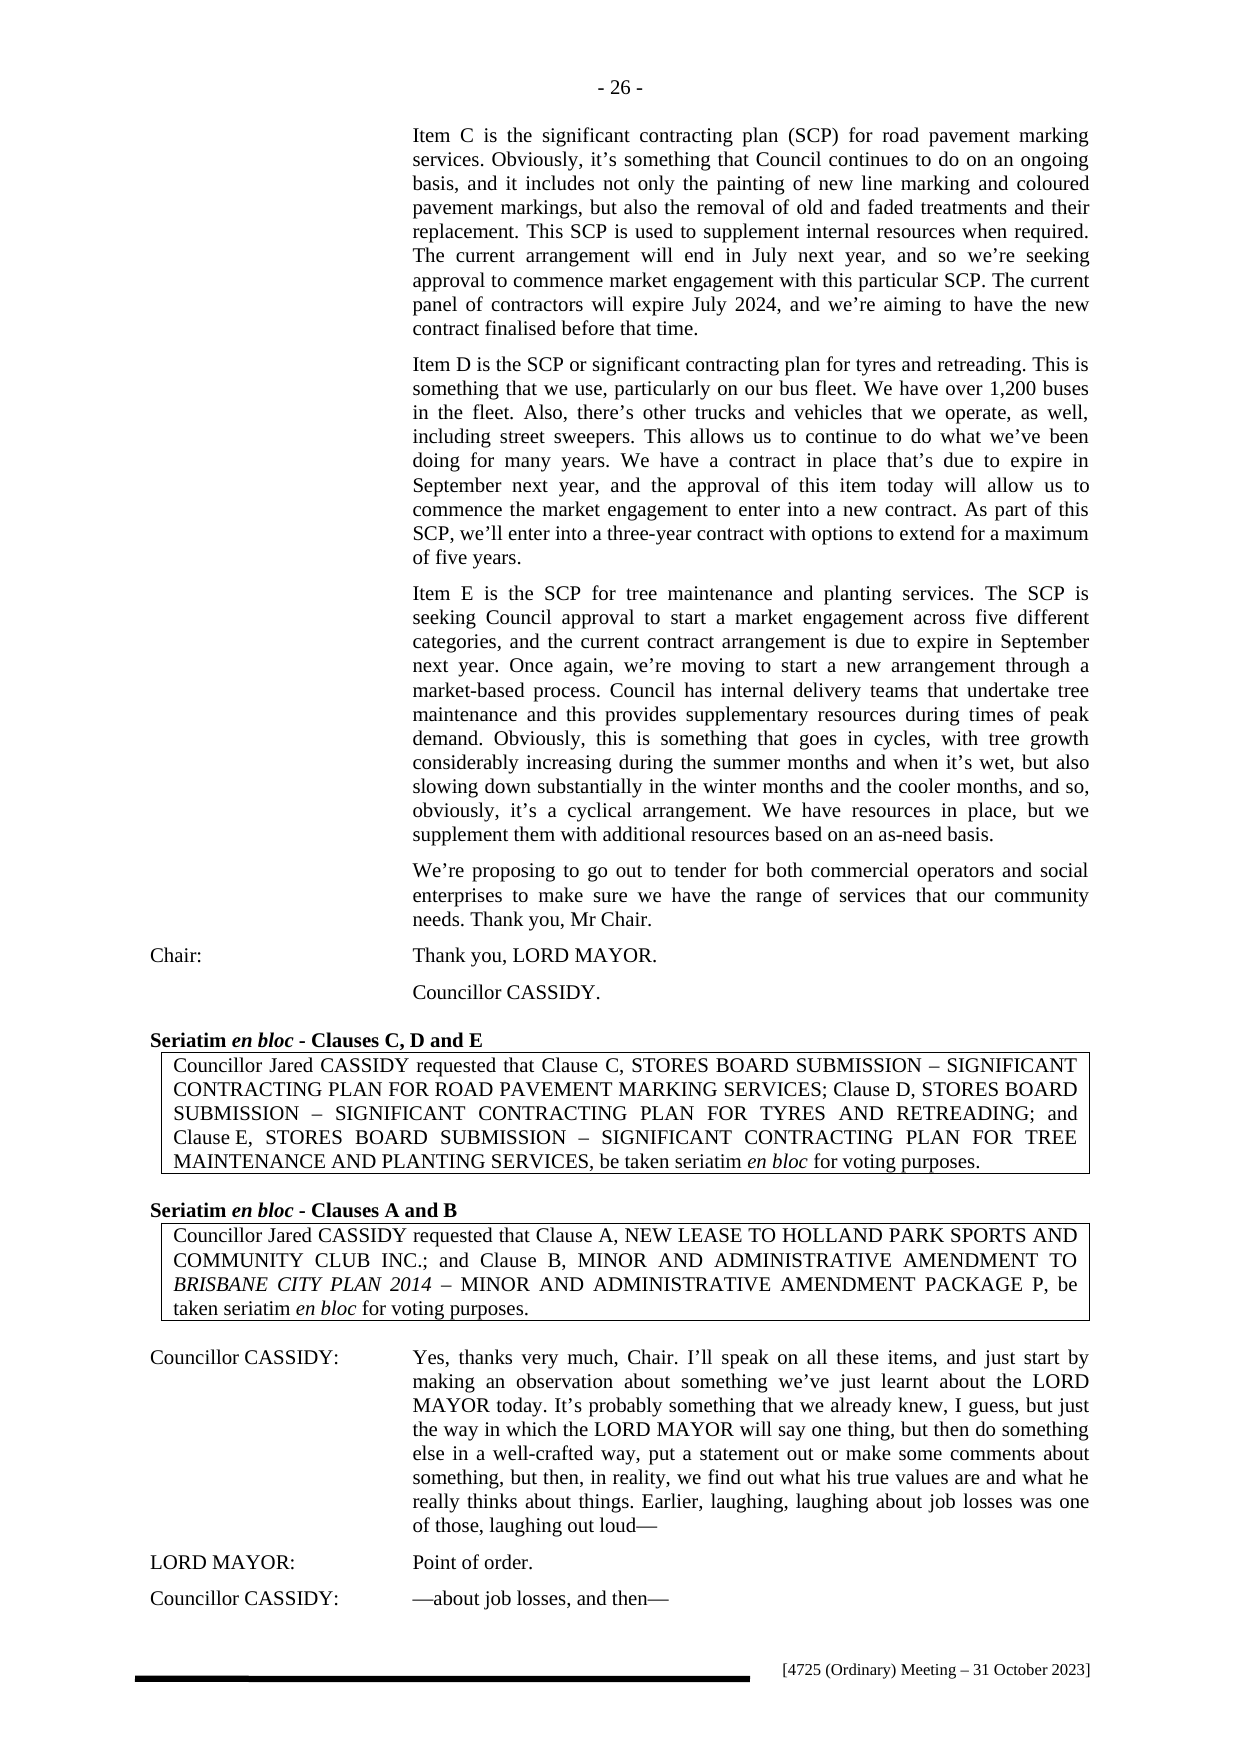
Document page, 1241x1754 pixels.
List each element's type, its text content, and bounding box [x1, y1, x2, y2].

text Councillor CASSIDY: Yes, thanks very much, Chair. I’ll speak on all these items, and just start by making an observation about something we’ve just learnt about the LORD MAYOR today. It’s probably something that we already knew, I guess, but just the way in which the LORD MAYOR will say one thing, but then do something else in a well-crafted way, put a statement out or make some comments about something, but then, in reality, we find out what his true values are and what he really thinks about things. Earlier, laughing, laughing about job losses was one of those, laughing out loud— [150, 1345, 1090, 1537]
text Councillor CASSIDY: —about job losses, and then— [150, 1586, 1090, 1610]
text Councillor CASSIDY. [412, 980, 1090, 1004]
text Seriatim en bloc - Clauses C, D and E [150, 1028, 1090, 1052]
text We’re proposing to go out to tender for both commercial operators and social enterprises to make sure we have the range of services that our community needs. Thank you, Mr Chair. [412, 858, 1090, 931]
text LORD MAYOR: Point of order. [150, 1550, 1090, 1574]
table_header Councillor Jared CASSIDY requested that Clause C, STORES BOARD SUBMISSION – SIGNIFICANT CONTRACTING PLAN FOR ROAD PAVEMENT MARKING SERVICES; Clause D, STORES BOARD SUBMISSION – SIGNIFICANT CONTRACTING PLAN FOR TYRES AND RETREADING; and Clause E, STORES BOARD SUBMISSION – SIGNIFICANT CONTRACTING PLAN FOR TREE MAINTENANCE AND PLANTING SERVICES, be taken seriatim en bloc for voting purposes. [162, 1053, 1089, 1173]
text Item E is the SCP for tree maintenance and planting services. The SCP is seeking Council approval to start a market engagement across five different categories, and the current contract arrangement is due to expire in September next year. Once again, we’re moving to start a new arrangement through a market-based process. Council has internal delivery teams that undertake tree maintenance and this provides supplementary resources during times of peak demand. Obviously, this is something that goes in cycles, with tree growth considerably increasing during the summer months and when it’s wet, but also slowing down substantially in the winter months and the cooler months, and so, obviously, it’s a cyclical arrangement. We have resources in place, but we supplement them with additional resources based on an as-need basis. [412, 581, 1090, 846]
table_header Councillor Jared CASSIDY requested that Clause A, NEW LEASE TO HOLLAND PARK SPORTS AND COMMUNITY CLUB INC.; and Clause B, MINOR AND ADMINISTRATIVE AMENDMENT TO BRISBANE CITY PLAN 2014 – MINOR AND ADMINISTRATIVE AMENDMENT PACKAGE P, be taken seriatim en bloc for voting purposes. [162, 1224, 1089, 1320]
text Item C is the significant contracting plan (SCP) for road pavement marking services. Obviously, it’s something that Council continues to do on an ongoing basis, and it includes not only the painting of new line marking and coloured pavement markings, but also the removal of old and faded treatments and their replacement. This SCP is used to supplement internal resources when required. The current arrangement will end in July next year, and so we’re seeking approval to commence market engagement with this particular SCP. The current panel of contractors will expire July 2024, and we’re aiming to have the new contract finalised before that time. [412, 123, 1090, 340]
text Chair: Thank you, LORD MAYOR. [150, 943, 1090, 967]
text Item D is the SCP or significant contracting plan for tyres and retreading. This is something that we use, particularly on our bus fleet. We have over 1,200 buses in the fleet. Also, there’s other trucks and vehicles that we operate, as well, including street sweepers. This allows us to continue to do what we’ve been doing for many years. We have a contract in place that’s due to expire in September next year, and the approval of this item today will allow us to commence the market engagement to enter into a new contract. As part of this SCP, we’ll enter into a three-year contract with options to extend for a maximum of five years. [412, 352, 1090, 569]
text Seriatim en bloc - Clauses A and B [150, 1198, 1090, 1222]
